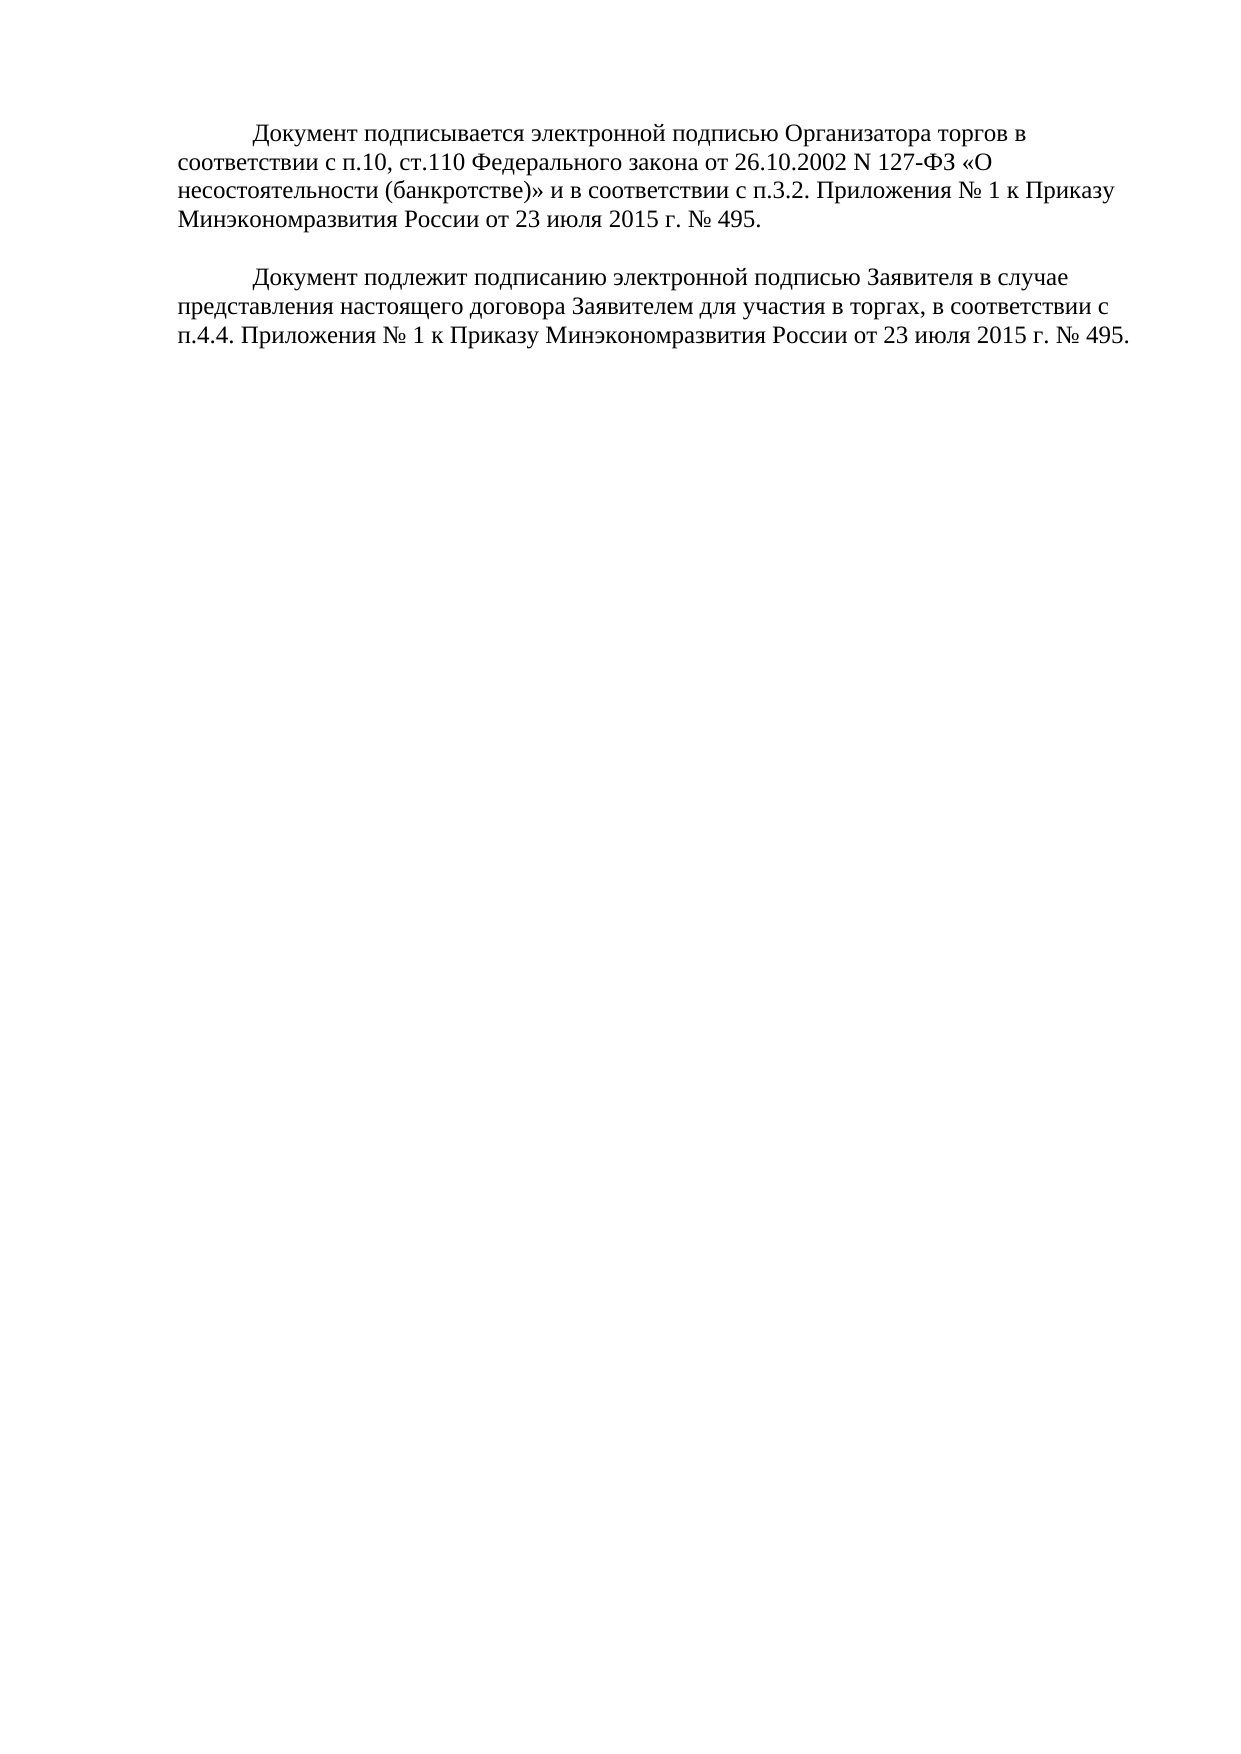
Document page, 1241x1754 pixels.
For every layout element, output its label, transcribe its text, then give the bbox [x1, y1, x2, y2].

text Документ подлежит подписанию электронной подписью Заявителя в случае представления настоящего договора Заявителем для участия в торгах, в соответствии с п.4.4. Приложения № 1 к Приказу Минэкономразвития России от 23 июля 2015 г. № 495. [177, 262, 1152, 348]
text Документ подписывается электронной подписью Организатора торгов в соответствии с п.10, ст.110 Федерального закона от 26.10.2002 N 127-ФЗ «О несостоятельности (банкротстве)» и в соответствии с п.3.2. Приложения № 1 к Приказу Минэкономразвития России от 23 июля 2015 г. № 495. [177, 118, 1152, 233]
